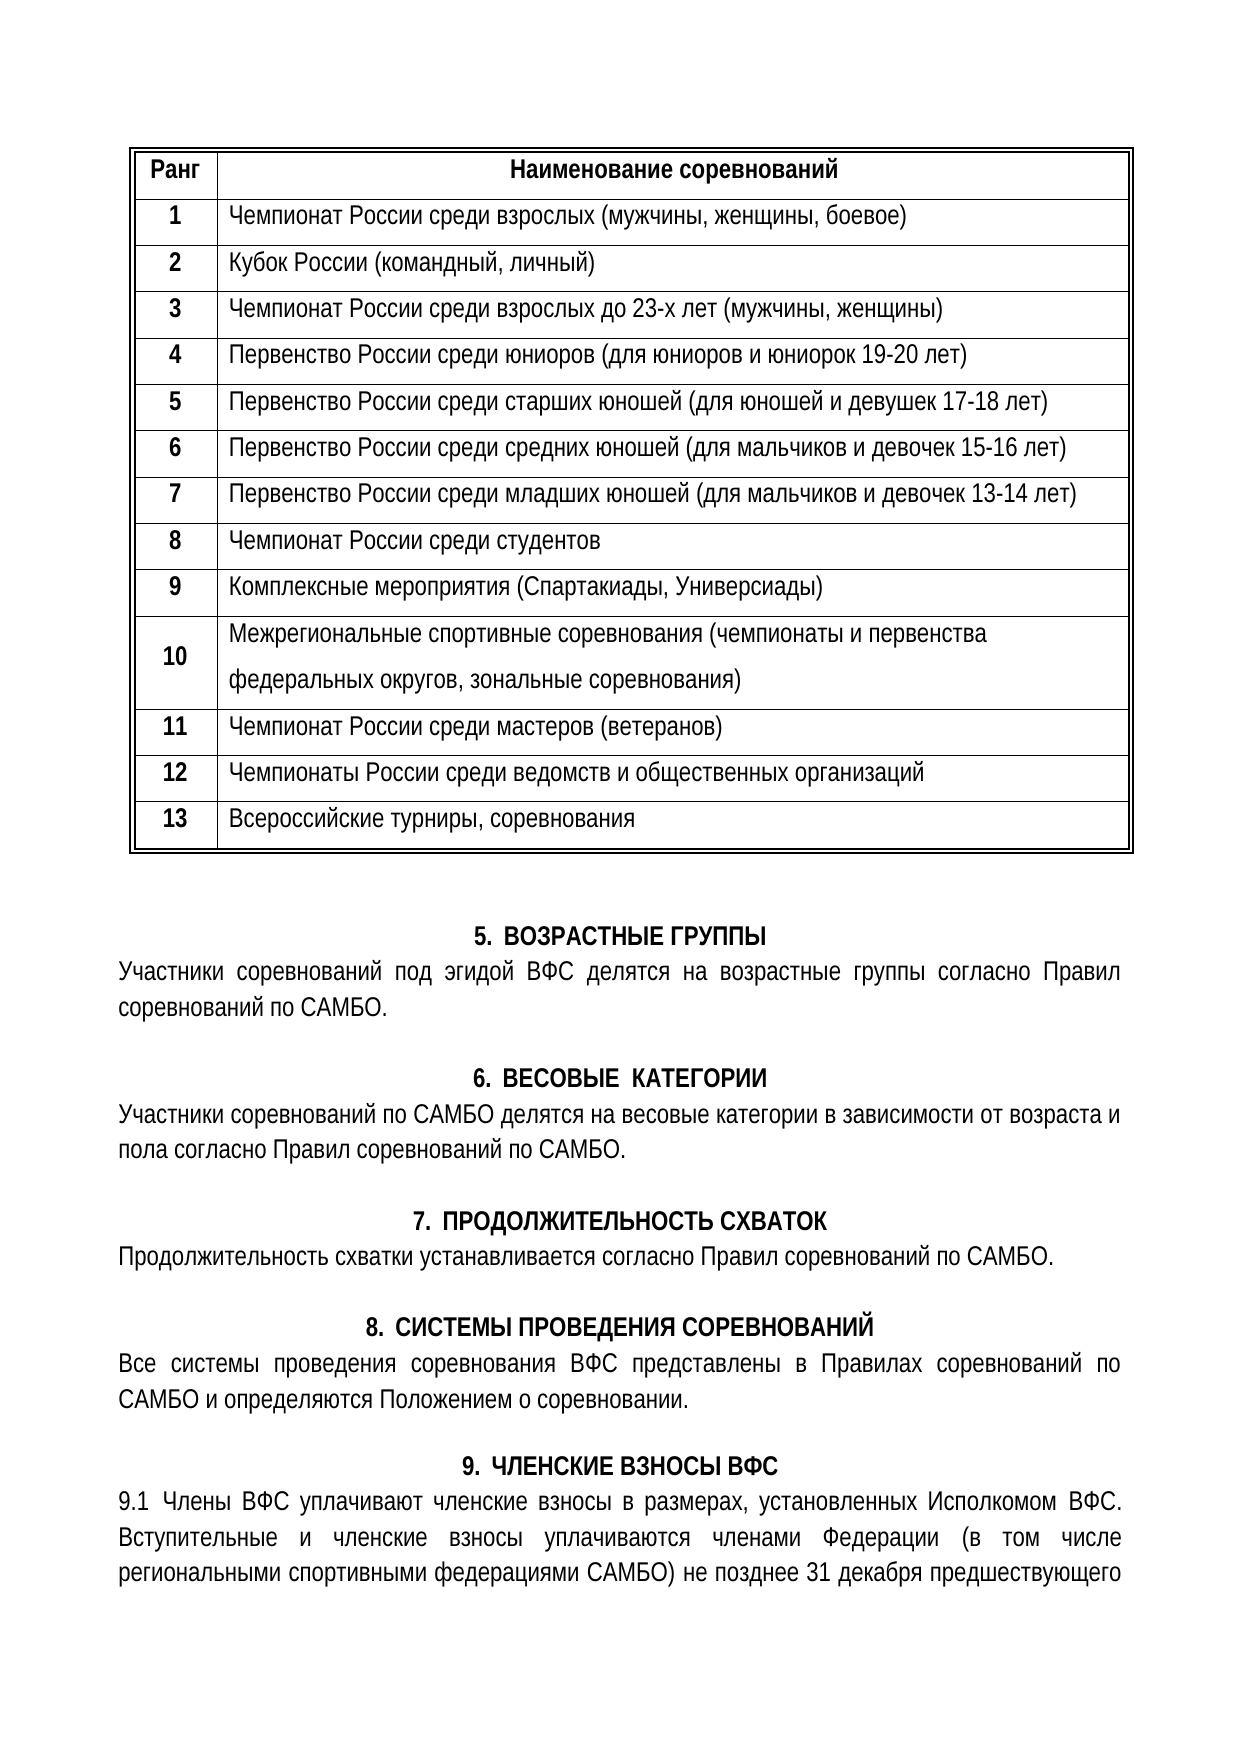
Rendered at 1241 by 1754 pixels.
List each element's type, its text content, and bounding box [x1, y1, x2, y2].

text Участники соревнований под эгидой ВФС делятся на возрастные группы согласно Правил соревнований по САМБО. [118, 955, 1122, 1022]
table_cell Чемпионаты России среди ведомств и общественных организаций [218, 756, 1128, 801]
list ПРОДОЛЖИТЕЛЬНОСТЬ СХВАТОК [118, 1205, 1122, 1236]
table_cell 5 [136, 385, 217, 430]
table_cell 12 [136, 756, 217, 801]
table_cell Чемпионат России среди взрослых (мужчины, женщины, боевое) [218, 200, 1128, 245]
table_cell 9 [136, 570, 217, 616]
table_cell Чемпионат России среди студентов [218, 524, 1128, 569]
table_cell Комплексные мероприятия (Спартакиады, Универсиады) [218, 570, 1128, 616]
table_cell 3 [136, 292, 217, 337]
table_header Наименование соревнований [218, 153, 1128, 198]
table_cell Чемпионат России среди взрослых до 23-х лет (мужчины, женщины) [218, 292, 1128, 337]
table_header Ранг [136, 153, 217, 198]
table_cell Межрегиональные спортивные соревнования (чемпионаты и первенства федеральных округов, зональные соревнования) [218, 617, 1128, 708]
text Продолжительность схватки устанавливается согласно Правил соревнований по САМБО. [118, 1240, 1122, 1271]
table_cell Кубок России (командный, личный) [218, 246, 1128, 291]
table_cell Первенство России среди старших юношей (для юношей и девушек 17-18 лет) [218, 385, 1128, 430]
list ВОЗРАСТНЫЕ ГРУППЫ [118, 920, 1122, 951]
table_cell 11 [136, 710, 217, 755]
table_cell 1 [136, 200, 217, 245]
list ВЕСОВЫЕ КАТЕГОРИИ [118, 1062, 1122, 1093]
table_cell 4 [136, 339, 217, 384]
list ЧЛЕНСКИЕ ВЗНОСЫ ВФС [118, 1449, 1122, 1481]
table_cell 13 [136, 802, 217, 848]
table_cell Первенство России среди юниоров (для юниоров и юниорок 19-20 лет) [218, 339, 1128, 384]
table_cell 10 [136, 617, 217, 708]
table_cell Всероссийские турниры, соревнования [218, 802, 1128, 848]
table_cell 2 [136, 246, 217, 291]
text Все системы проведения соревнования ВФС представлены в Правилах соревнований по САМБО и определяются Положением о соревновании. [118, 1347, 1122, 1414]
list СИСТЕМЫ ПРОВЕДЕНИЯ СОРЕВНОВАНИЙ [118, 1312, 1122, 1343]
table_cell 6 [136, 431, 217, 477]
table_cell Первенство России среди средних юношей (для мальчиков и девочек 15-16 лет) [218, 431, 1128, 477]
table_cell 7 [136, 478, 217, 523]
table_cell 8 [136, 524, 217, 569]
table_cell Чемпионат России среди мастеров (ветеранов) [218, 710, 1128, 755]
text Участники соревнований по САМБО делятся на весовые категории в зависимости от возраста и пола согласно Правил соревнований по САМБО. [118, 1098, 1122, 1164]
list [118, 1485, 1122, 1587]
table_cell Первенство России среди младших юношей (для мальчиков и девочек 13-14 лет) [218, 478, 1128, 523]
